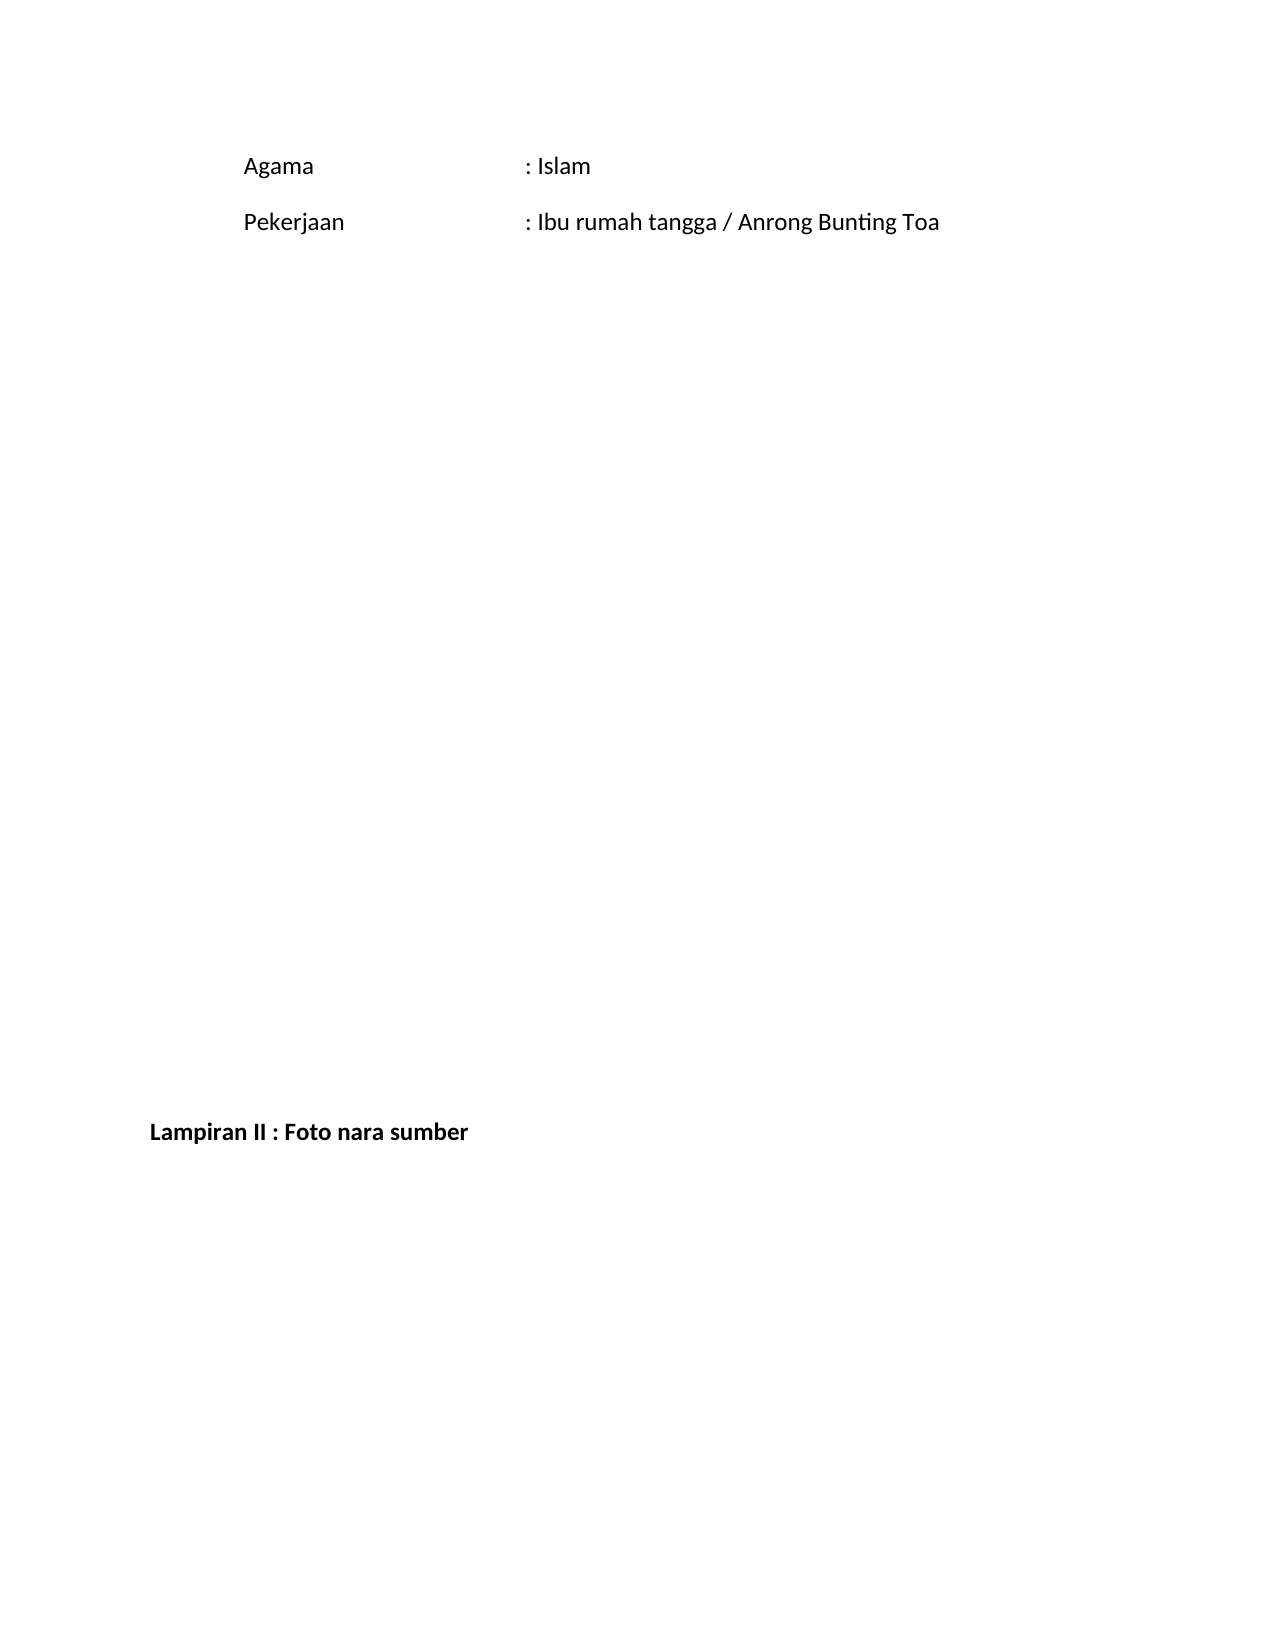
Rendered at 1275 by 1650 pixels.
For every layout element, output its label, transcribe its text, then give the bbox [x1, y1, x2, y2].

text Lampiran II : Foto nara sumber [150, 1116, 1125, 1146]
text Agama : Islam [150, 150, 1125, 181]
text Pekerjaan : Ibu rumah tangga / Anrong Bunting Toa [150, 206, 1125, 236]
